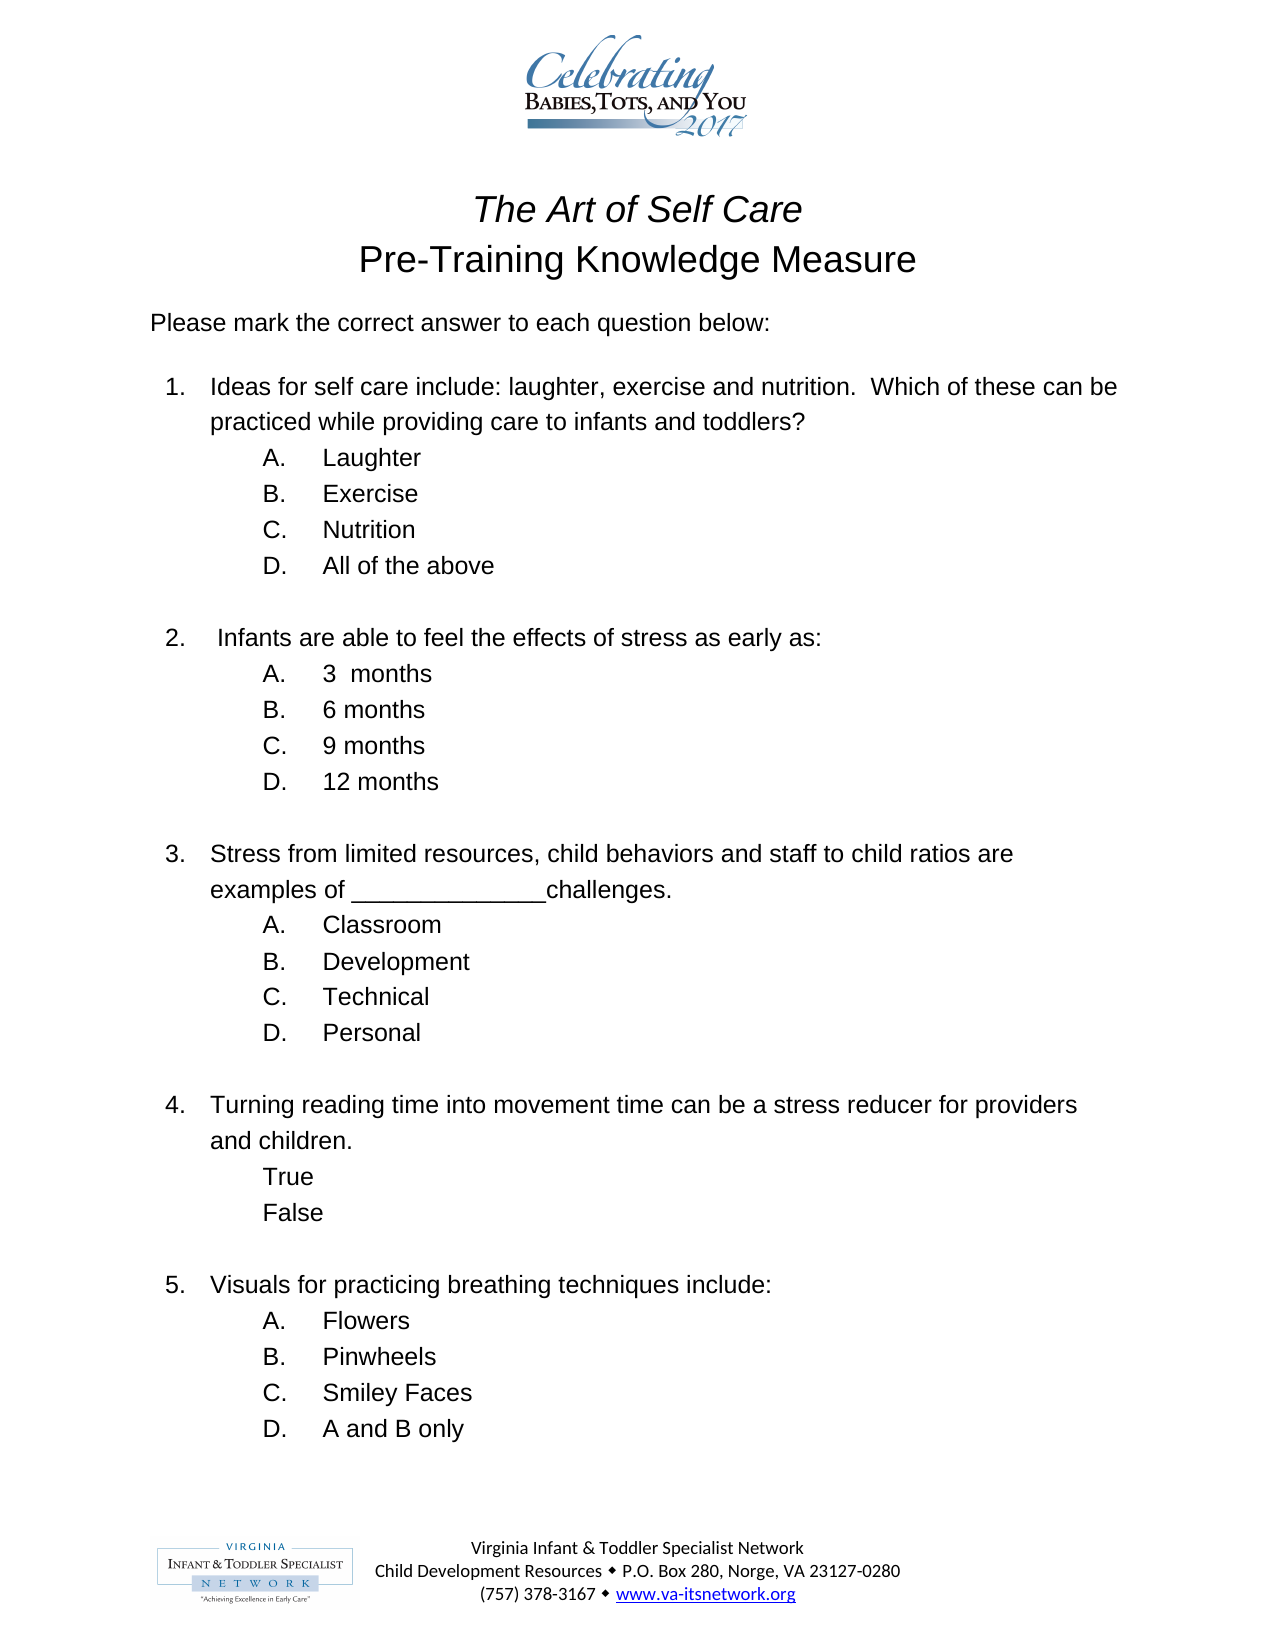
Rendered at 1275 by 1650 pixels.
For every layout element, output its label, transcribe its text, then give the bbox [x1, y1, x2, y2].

list Laughter [262, 443, 1125, 472]
list Technical [262, 982, 1125, 1011]
text Please mark the correct answer to each question below: [150, 307, 1125, 336]
list 3 months [262, 659, 1125, 688]
list All of the above [262, 551, 1125, 580]
list Turning reading time into movement time can be a stress reducer for providers and children. [165, 1090, 1125, 1155]
text True [262, 1162, 1125, 1191]
picture [524, 35, 751, 148]
list 6 months [262, 695, 1125, 724]
text False [262, 1198, 1125, 1227]
list Flowers [262, 1306, 1125, 1334]
picture [150, 1536, 360, 1610]
list Smiley Faces [262, 1378, 1125, 1406]
list A and B only [262, 1414, 1125, 1442]
list 12 months [262, 767, 1125, 796]
list Nutrition [262, 515, 1125, 544]
list Visuals for practicing breathing techniques include: [165, 1270, 1125, 1299]
list Infants are able to feel the effects of stress as early as: [165, 623, 1125, 652]
list Stress from limited resources, child behaviors and staff to child ratios are examples of ______________challenges. [165, 839, 1125, 903]
text The Art of Self Care Pre-Training Knowledge Measure [150, 187, 1125, 280]
list 9 months [262, 731, 1125, 759]
list Ideas for self care include: laughter, exercise and nutrition. Which of these can be practiced while providing care to infants and toddlers? [165, 371, 1125, 436]
list Development [262, 946, 1125, 975]
list Exercise [262, 479, 1125, 508]
list Pinwheels [262, 1342, 1125, 1371]
list Personal [262, 1018, 1125, 1047]
list Classroom [262, 911, 1125, 939]
